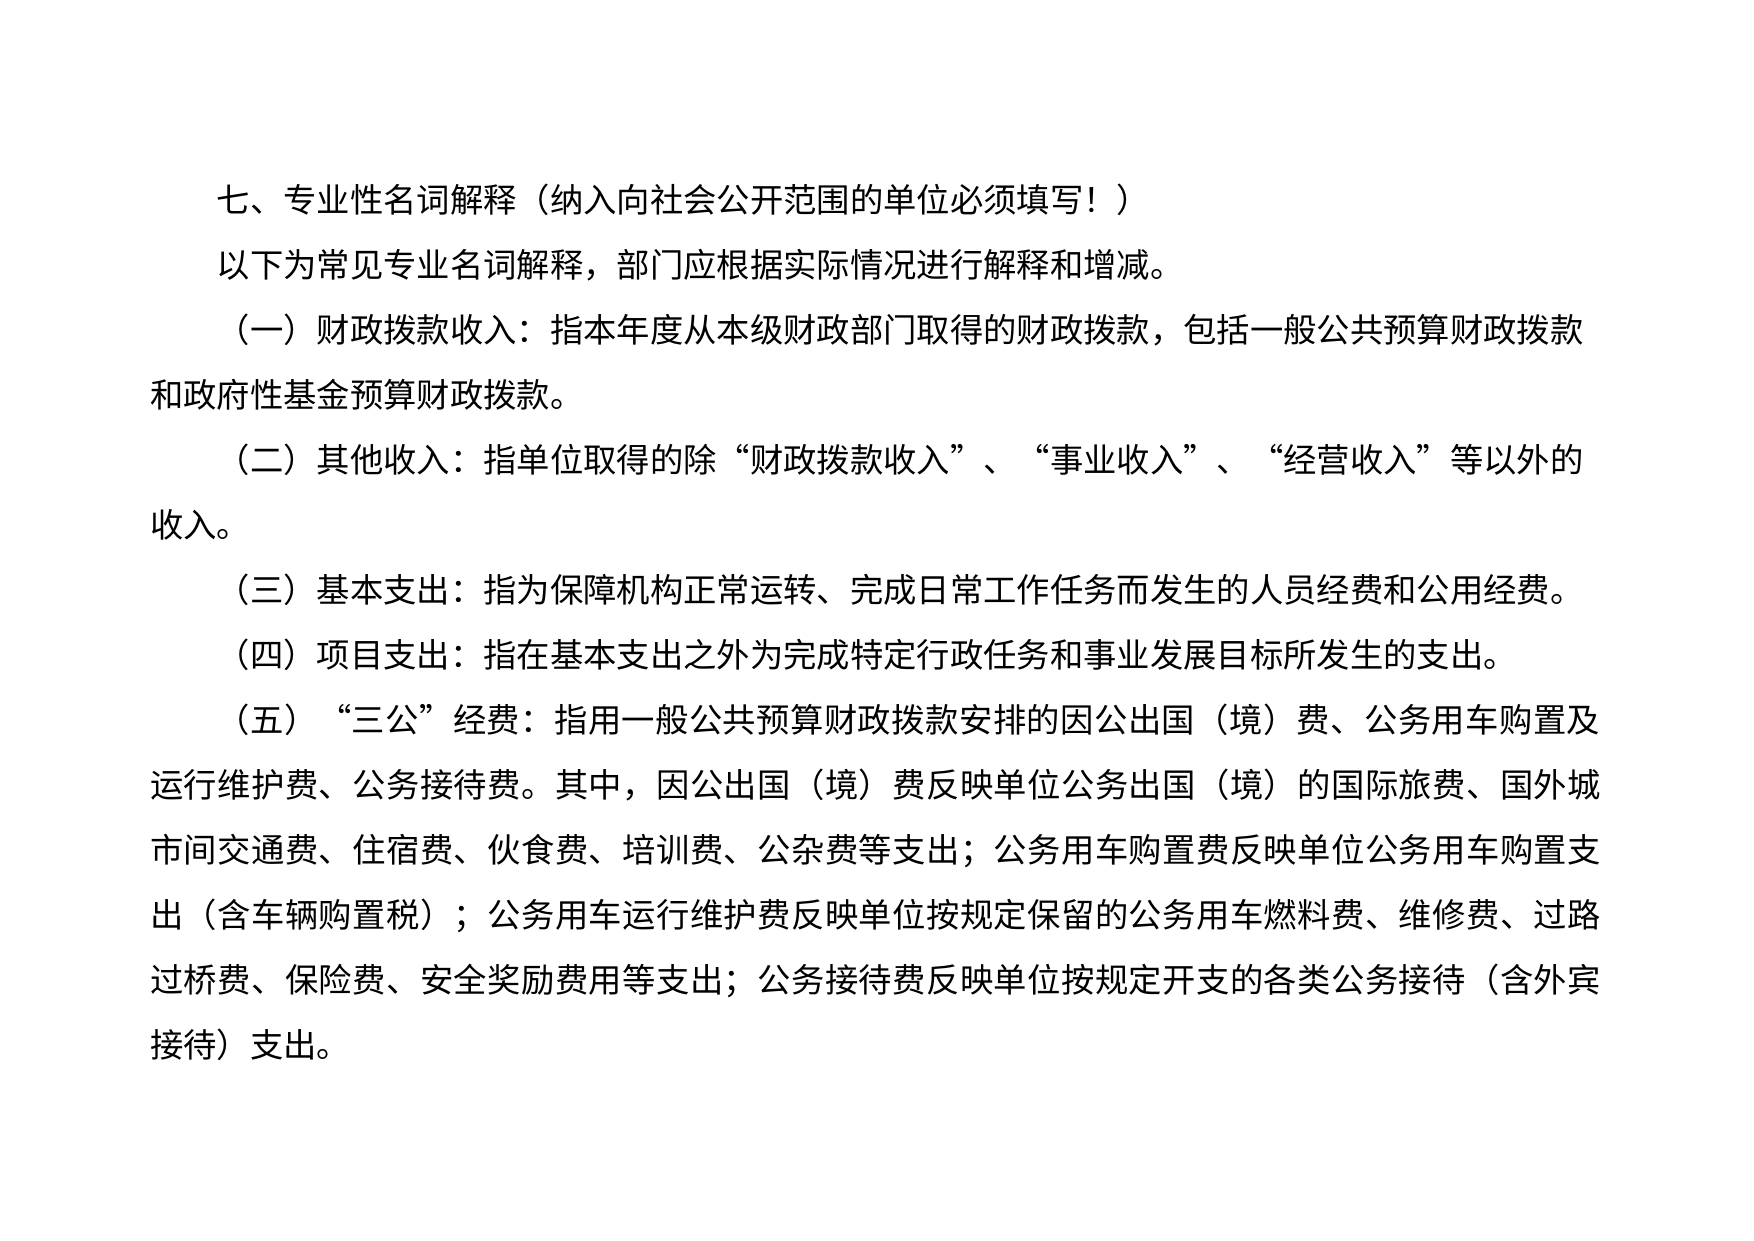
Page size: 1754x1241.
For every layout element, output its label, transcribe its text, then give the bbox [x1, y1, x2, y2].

list （一）财政拨款收入：指本年度从本级财政部门取得的财政拨款，包括一般公共预算财政拨款和政府性基金预算财政拨款。 [150, 295, 1604, 425]
text （五）“三公”经费：指用一般公共预算财政拨款安排的因公出国（境）费、公务用车购置及运行维护费、公务接待费。其中，因公出国（境）费反映单位公务出国（境）的国际旅费、国外城市间交通费、住宿费、伙食费、培训费、公杂费等支出；公务用车购置费反映单位公务用车购置支出（含车辆购置税）；公务用车运行维护费反映单位按规定保留的公务用车燃料费、维修费、过路过桥费、保险费、安全奖励费用等支出；公务接待费反映单位按规定开支的各类公务接待（含外宾接待）支出。 [150, 685, 1604, 1075]
text 七、专业性名词解释（纳入向社会公开范围的单位必须填写！） [150, 165, 1604, 230]
list （二）其他收入：指单位取得的除“财政拨款收入”、“事业收入”、“经营收入”等以外的收入。 [150, 425, 1604, 555]
list （三）基本支出：指为保障机构正常运转、完成日常工作任务而发生的人员经费和公用经费。 [150, 555, 1604, 620]
list （四）项目支出：指在基本支出之外为完成特定行政任务和事业发展目标所发生的支出。 [150, 620, 1604, 685]
list 以下为常见专业名词解释，部门应根据实际情况进行解释和增减。 [150, 230, 1604, 295]
